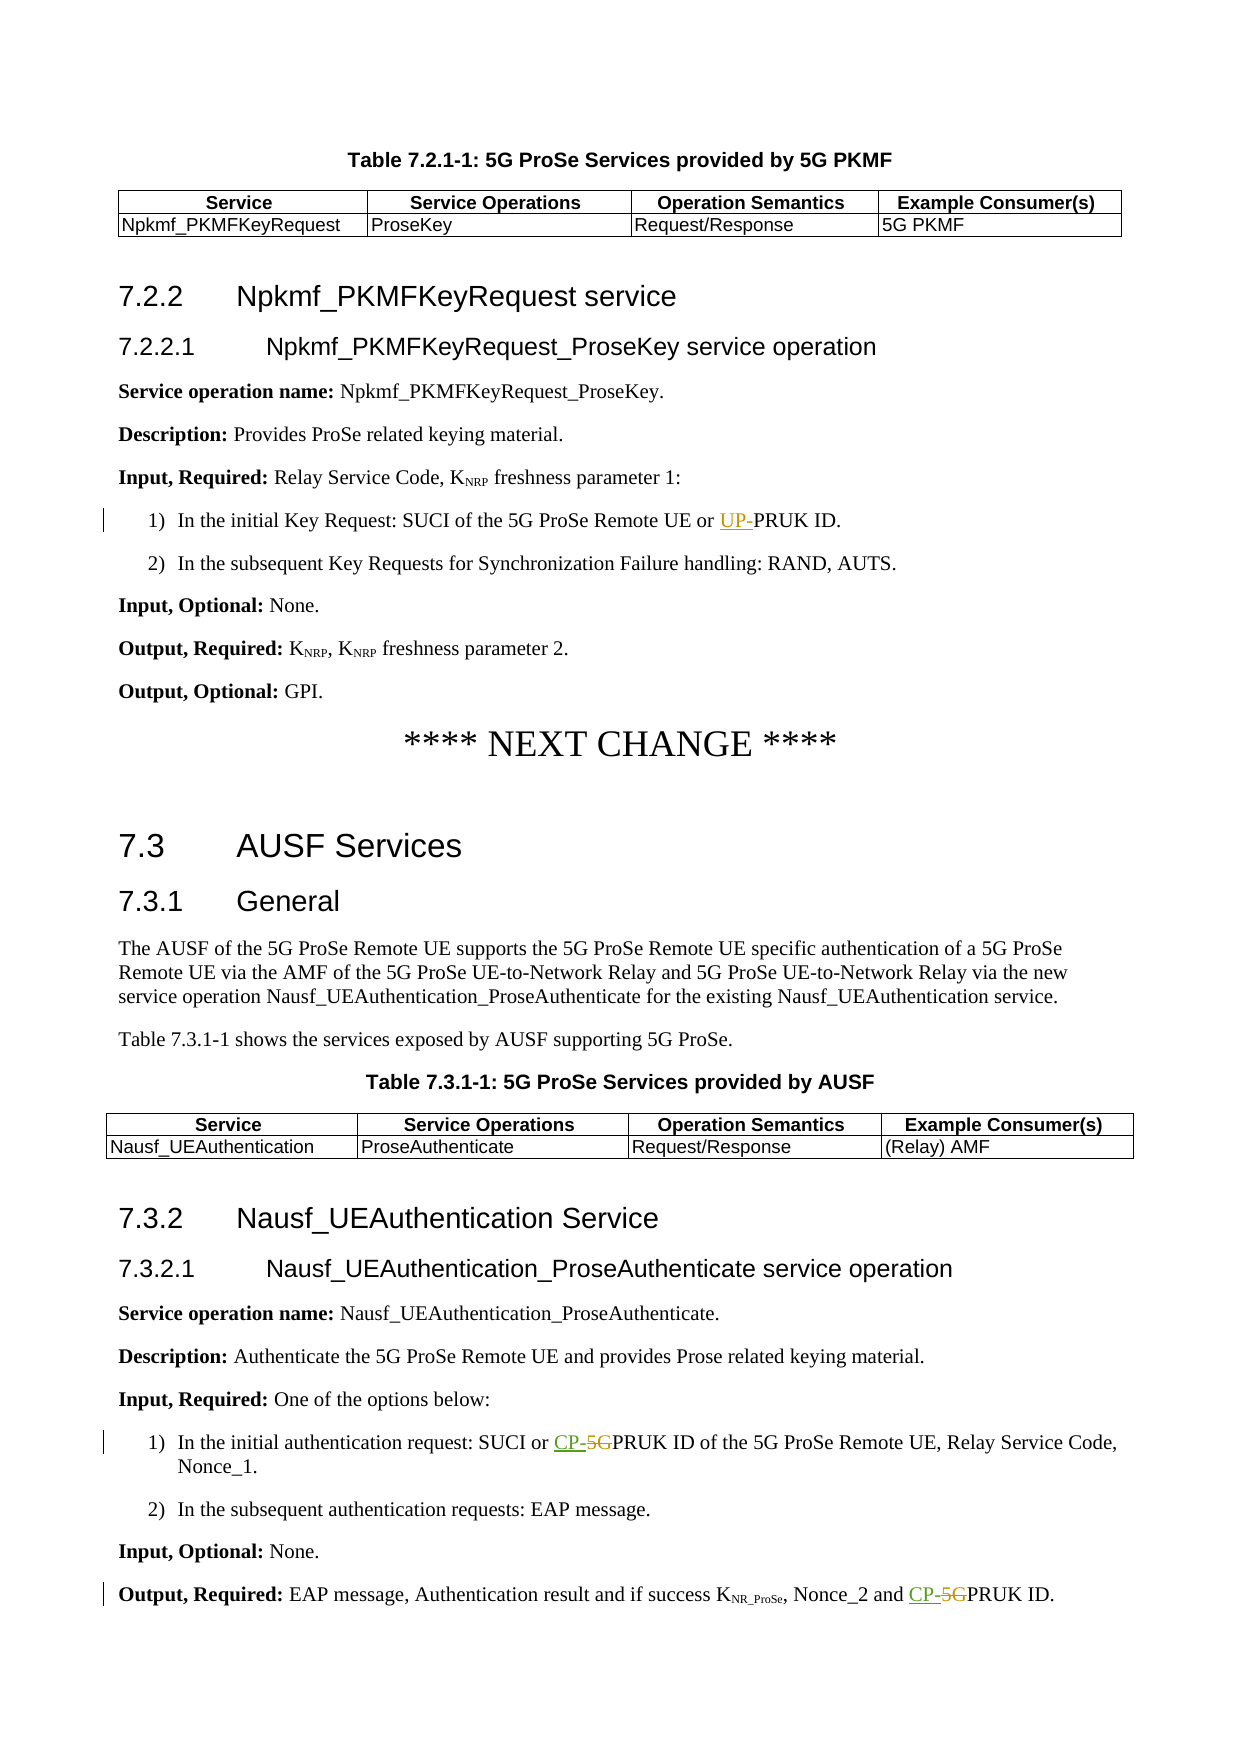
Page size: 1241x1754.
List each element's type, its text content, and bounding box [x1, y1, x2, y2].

table_cell Nausf_UEAuthentication [107, 1136, 357, 1158]
text Description: Authenticate the 5G ProSe Remote UE and provides Prose related keying material. [118, 1344, 1122, 1368]
text 1) In the initial Key Request: SUCI of the 5G ProSe Remote UE or PRUK ID. [148, 508, 1122, 532]
subtitle 7.3.1 General [118, 884, 1122, 917]
table_header Service [107, 1114, 357, 1135]
table_cell (Relay) AMF [882, 1136, 1133, 1158]
table_cell ProseAuthenticate [358, 1136, 628, 1158]
subtitle 7.3.2 Nausf_UEAuthentication Service [118, 1201, 1122, 1235]
text Input, Optional: None. [118, 593, 1122, 617]
subtitle 7.3.2.1 Nausf_UEAuthentication_ProseAuthenticate service operation [118, 1254, 1122, 1282]
table_header Example Consumer(s) [882, 1114, 1133, 1135]
text Table 7.3.1-1: 5G ProSe Services provided by AUSF [118, 1070, 1122, 1094]
text Service operation name: Npkmf_PKMFKeyRequest_ProseKey. [118, 379, 1122, 403]
text Table 7.2.1-1: 5G ProSe Services provided by 5G PKMF [118, 148, 1122, 172]
table_cell ProseKey [368, 214, 631, 236]
text Input, Required: Relay Service Code, KNRP freshness parameter 1: [118, 465, 1122, 489]
subtitle 7.2.2 Npkmf_PKMFKeyRequest service [118, 279, 1122, 313]
table_header Operation Semantics [629, 1114, 881, 1135]
table_header Service Operations [358, 1114, 628, 1135]
table_header Operation Semantics [632, 191, 878, 213]
text The AUSF of the 5G ProSe Remote UE supports the 5G ProSe Remote UE specific authentication of a 5G ProSe Remote UE via the AMF of the 5G ProSe UE-to-Network Relay and 5G ProSe UE-to-Network Relay via the new service operation Nausf_UEAuthentication_ProseAuthenticate for the existing Nausf_UEAuthentication service. [118, 936, 1122, 1008]
text 1) In the initial authentication request: SUCI or PRUK ID of the 5G ProSe Remote UE, Relay Service Code, Nonce_1. [148, 1430, 1122, 1478]
text Output, Required: EAP message, Authentication result and if success KNR_ProSe, Nonce_2 and PRUK ID. [118, 1582, 1122, 1606]
text Service operation name: Nausf_UEAuthentication_ProseAuthenticate. [118, 1301, 1122, 1325]
subtitle 7.3 AUSF Services [118, 826, 1122, 865]
table_header Service [119, 191, 367, 213]
text 2) In the subsequent authentication requests: EAP message. [148, 1497, 1122, 1521]
text Table 7.3.1-1 shows the services exposed by AUSF supporting 5G ProSe. [118, 1027, 1122, 1051]
table_header Service Operations [368, 191, 631, 213]
table_header Example Consumer(s) [879, 191, 1121, 213]
text 2) In the subsequent Key Requests for Synchronization Failure handling: RAND, AUTS. [148, 551, 1122, 574]
text Input, Optional: None. [118, 1539, 1122, 1563]
table_cell 5G PKMF [879, 214, 1121, 236]
subtitle 7.2.2.1 Npkmf_PKMFKeyRequest_ProseKey service operation [118, 332, 1122, 361]
table_cell Request/Response [629, 1136, 881, 1158]
text Input, Required: One of the options below: [118, 1387, 1122, 1411]
text Output, Required: KNRP, KNRP freshness parameter 2. [118, 636, 1122, 660]
text **** NEXT CHANGE **** [118, 722, 1122, 765]
text Description: Provides ProSe related keying material. [118, 422, 1122, 446]
table_cell Request/Response [632, 214, 878, 236]
table_cell Npkmf_PKMFKeyRequest [119, 214, 367, 236]
text Output, Optional: GPI. [118, 679, 1122, 703]
